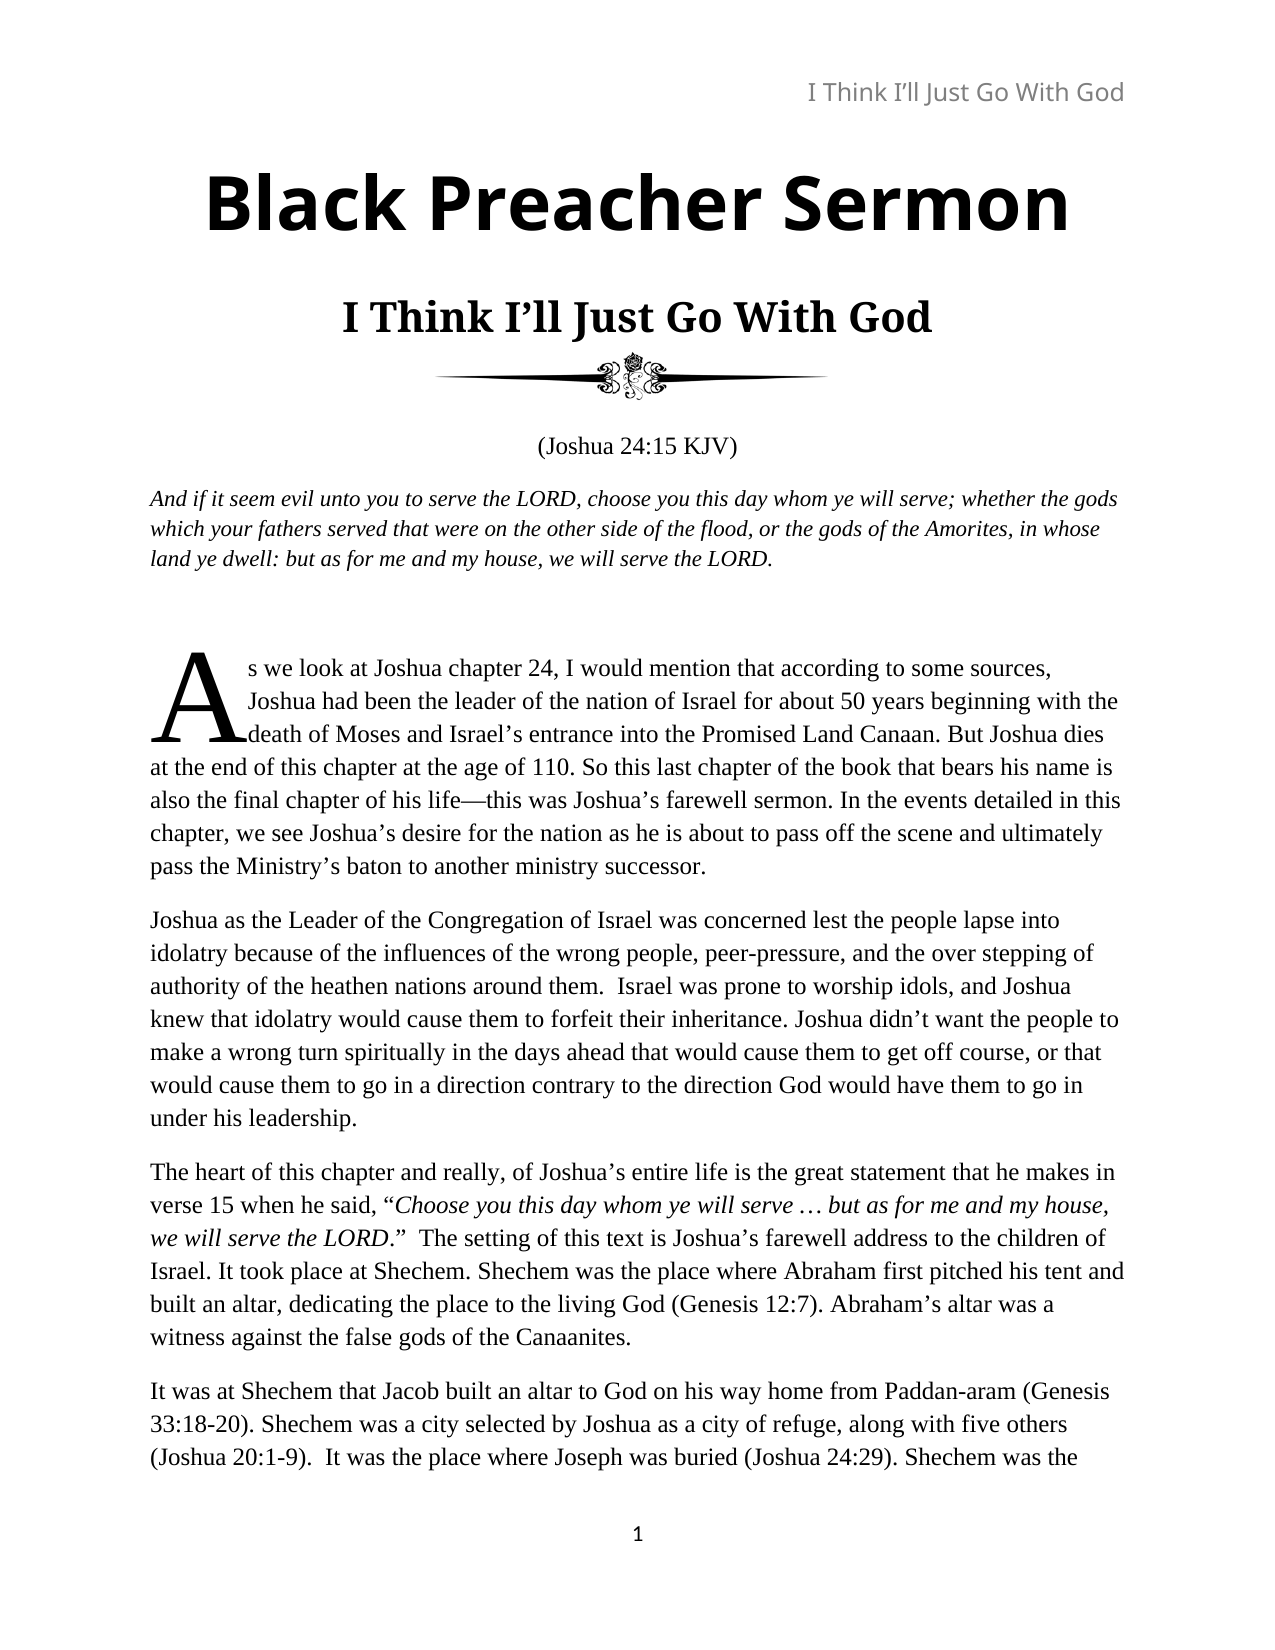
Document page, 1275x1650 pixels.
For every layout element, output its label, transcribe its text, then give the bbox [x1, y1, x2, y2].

picture [428, 345, 838, 414]
text Joshua as the Leader of the Congregation of Israel was concerned lest the people lapse into idolatry because of the influences of the wrong people, peer-pressure, and the over stepping of authority of the heathen nations around them. Israel was prone to worship idols, and Joshua knew that idolatry would cause them to forfeit their inheritance. Joshua didn’t want the people to make a wrong turn spiritually in the days ahead that would cause them to get off course, or that would cause them to go in a direction contrary to the direction God would have them to go in under his leadership. [150, 905, 1125, 1132]
text s we look at Joshua chapter 24, I would mention that according to some sources, Joshua had been the leader of the nation of Israel for about 50 years beginning with the death of Moses and Israel’s entrance into the Promised Land Canaan. But Joshua dies at the end of this chapter at the age of 110. So this last chapter of the book that bears his name is also the final chapter of his life—this was Joshua’s farewell sermon. In the events detailed in this chapter, we see Joshua’s desire for the nation as he is about to pass off the scene and ultimately pass the Ministry’s baton to another ministry successor. [150, 653, 1125, 880]
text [150, 1376, 1125, 1471]
text And if it seem evil unto you to serve the LORD, choose you this day whom ye will serve; whether the gods which your fathers served that were on the other side of the flood, or the gods of the Amorites, in whose land ye dwell: but as for me and my house, we will serve the LORD. [150, 485, 1125, 572]
text The heart of this chapter and really, of Joshua’s entire life is the great statement that he makes in verse 15 when he said, “Choose you this day whom ye will serve … but as for me and my house, we will serve the LORD.” The setting of this text is Joshua’s farewell address to the children of Israel. It took place at Shechem. Shechem was the place where Abraham first pitched his tent and built an altar, dedicating the place to the living God (Genesis 12:7). Abraham’s altar was a witness against the false gods of the Canaanites. [150, 1157, 1125, 1351]
text (Joshua 24:15 KJV) [150, 431, 1125, 460]
text Black Preacher Sermon [150, 150, 1125, 252]
text I Think I’ll Just Go With God [150, 288, 1125, 345]
